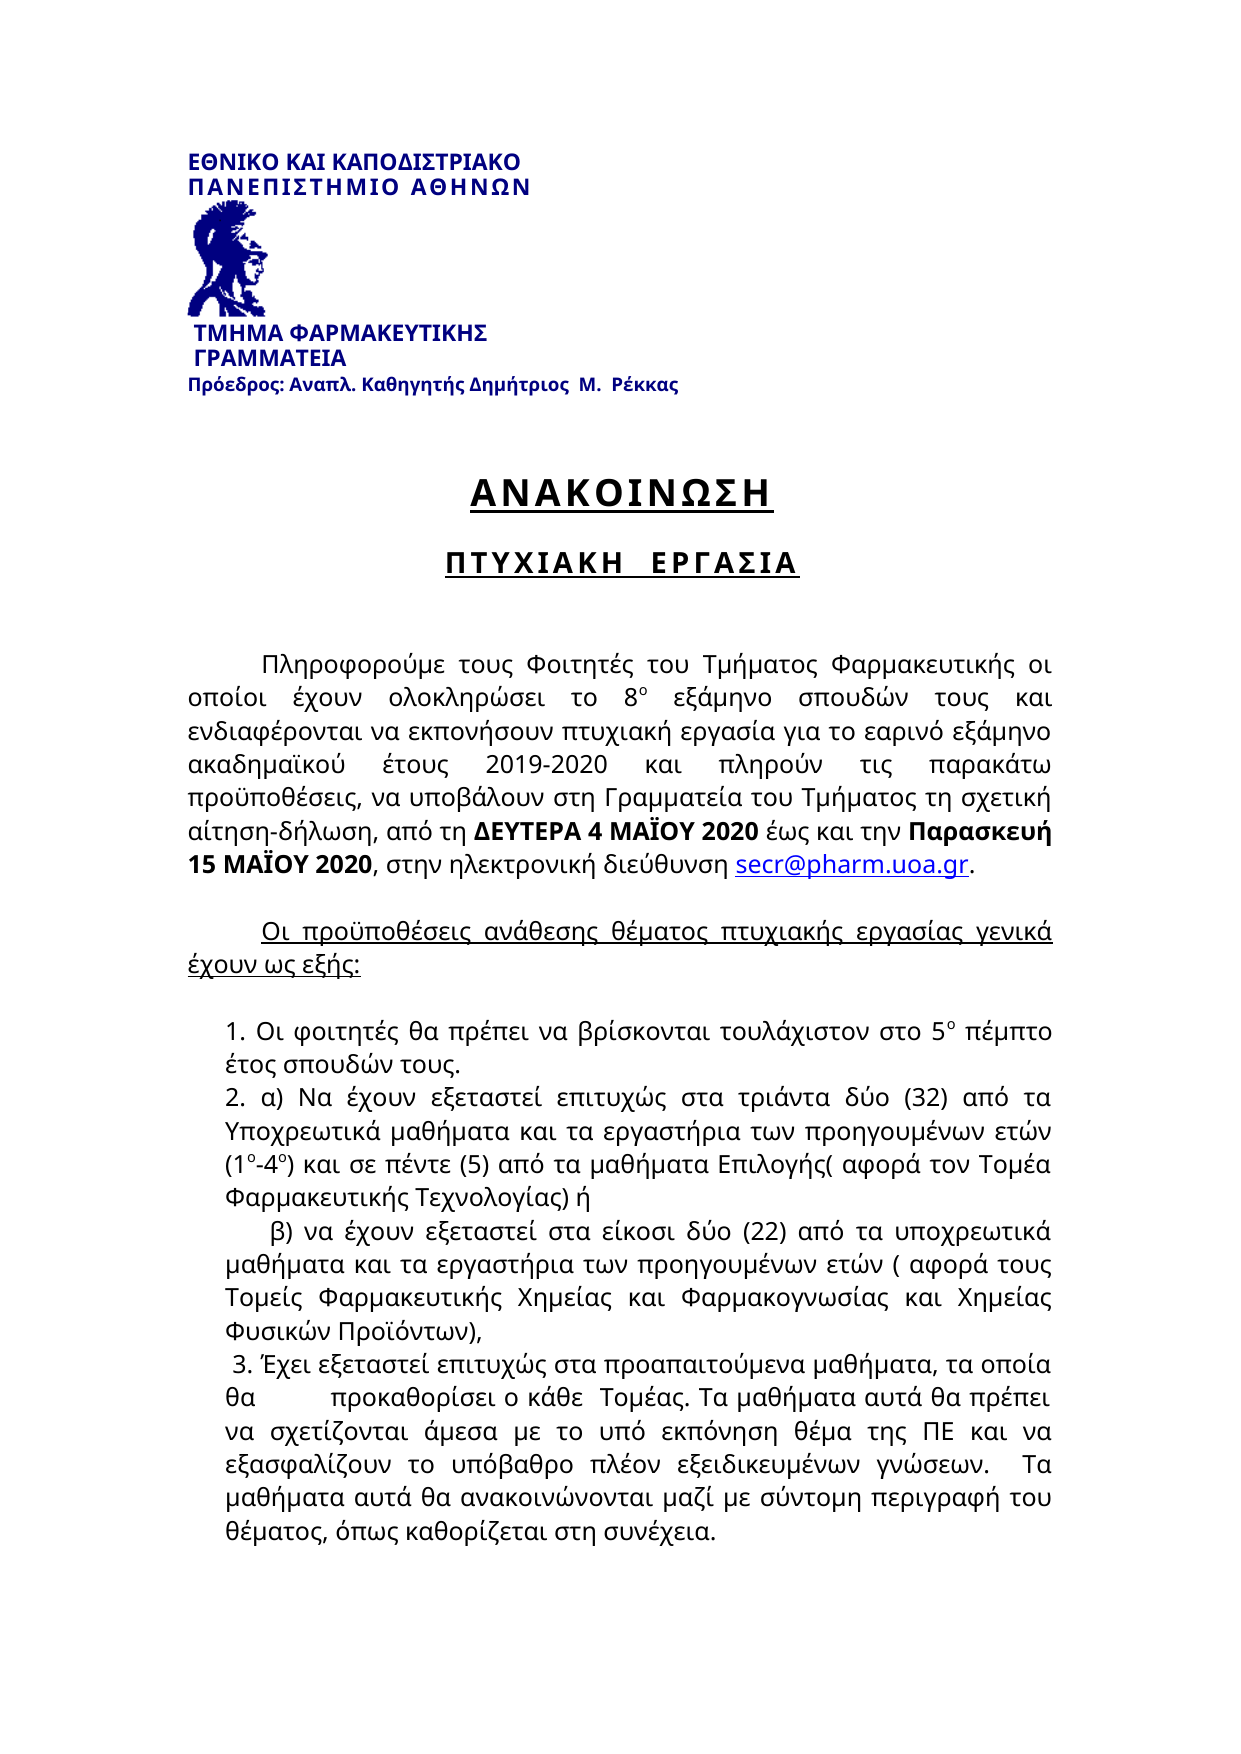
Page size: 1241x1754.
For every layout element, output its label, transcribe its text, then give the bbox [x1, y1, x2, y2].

text ΠΤΥΧΙΑΚΗ ΕΡΓΑΣΙΑ [187, 547, 1053, 580]
text Πληροφορούμε τους Φοιτητές του Τμήματος Φαρμακευτικής οι οποίοι έχουν ολοκληρώσει το 8ο εξάμηνο σπουδών τους και ενδιαφέρονται να εκπονήσουν πτυχιακή εργασία για το εαρινό εξάμηνο ακαδημαϊκού έτους 2019-2020 και πληρούν τις παρακάτω προϋποθέσεις, να υποβάλουν στη Γραμματεία του Τμήματος τη σχετική αίτηση-δήλωση, από τη ΔΕΥΤΕΡΑ 4 ΜΑΪΟΥ 2020 έως και την Παρασκευή 15 ΜΑΪΟΥ 2020, στην ηλεκτρονική διεύθυνση secr@pharm.uoa.gr. [187, 647, 1053, 880]
text Οι προϋποθέσεις ανάθεσης θέματος πτυχιακής εργασίας γενικά έχουν ως εξής: [187, 913, 1053, 980]
text 3. Έχει εξεταστεί επιτυχώς στα προαπαιτούμενα μαθήματα, τα οποία θα προκαθορίσει ο κάθε Τομέας. Τα μαθήματα αυτά θα πρέπει να σχετίζονται άμεσα με το υπό εκπόνηση θέμα της ΠΕ και να εξασφαλίζουν το υπόβαθρο πλέον εξειδικευμένων γνώσεων. Τα μαθήματα αυτά θα ανακοινώνονται μαζί με σύντομη περιγραφή του θέματος, όπως καθορίζεται στη συνέχεια. [225, 1347, 1053, 1547]
text ΤΜΗΜΑ ΦΑΡΜΑΚΕΥΤΙΚΗΣ [187, 322, 1053, 347]
text 2. α) Να έχουν εξεταστεί επιτυχώς στα τριάντα δύο (32) από τα Υποχρεωτικά μαθήματα και τα εργαστήρια των προηγουμένων ετών (1ο-4ο) και σε πέντε (5) από τα μαθήματα Επιλογής( αφορά τον Τομέα Φαρμακευτικής Τεχνολογίας) ή [225, 1080, 1053, 1213]
picture [187, 200, 277, 322]
text ΕΘΝΙΚΟ ΚΑΙ ΚΑΠΟΔΙΣΤΡΙΑΚΟ [187, 150, 1053, 175]
text ΓΡΑΜΜΑΤΕΙΑ [187, 347, 1053, 372]
text Πρόεδρος: Αναπλ. Καθηγητής Δημήτριος Μ. Ρέκκας [187, 372, 1053, 397]
text β) να έχουν εξεταστεί στα είκοσι δύο (22) από τα υποχρεωτικά μαθήματα και τα εργαστήρια των προηγουμένων ετών ( αφορά τους Τομείς Φαρμακευτικής Χημείας και Φαρμακογνωσίας και Χημείας Φυσικών Προϊόντων), [225, 1213, 1053, 1347]
text ΠΑΝΕΠΙΣΤΗΜΙΟ ΑΘΗΝΩΝ [187, 175, 1053, 200]
text 1. Οι φοιτητές θα πρέπει να βρίσκονται τουλάχιστον στο 5ο πέμπτο έτος σπουδών τους. [225, 1013, 1053, 1080]
text ΑΝΑΚΟΙΝΩΣΗ [187, 480, 1053, 513]
